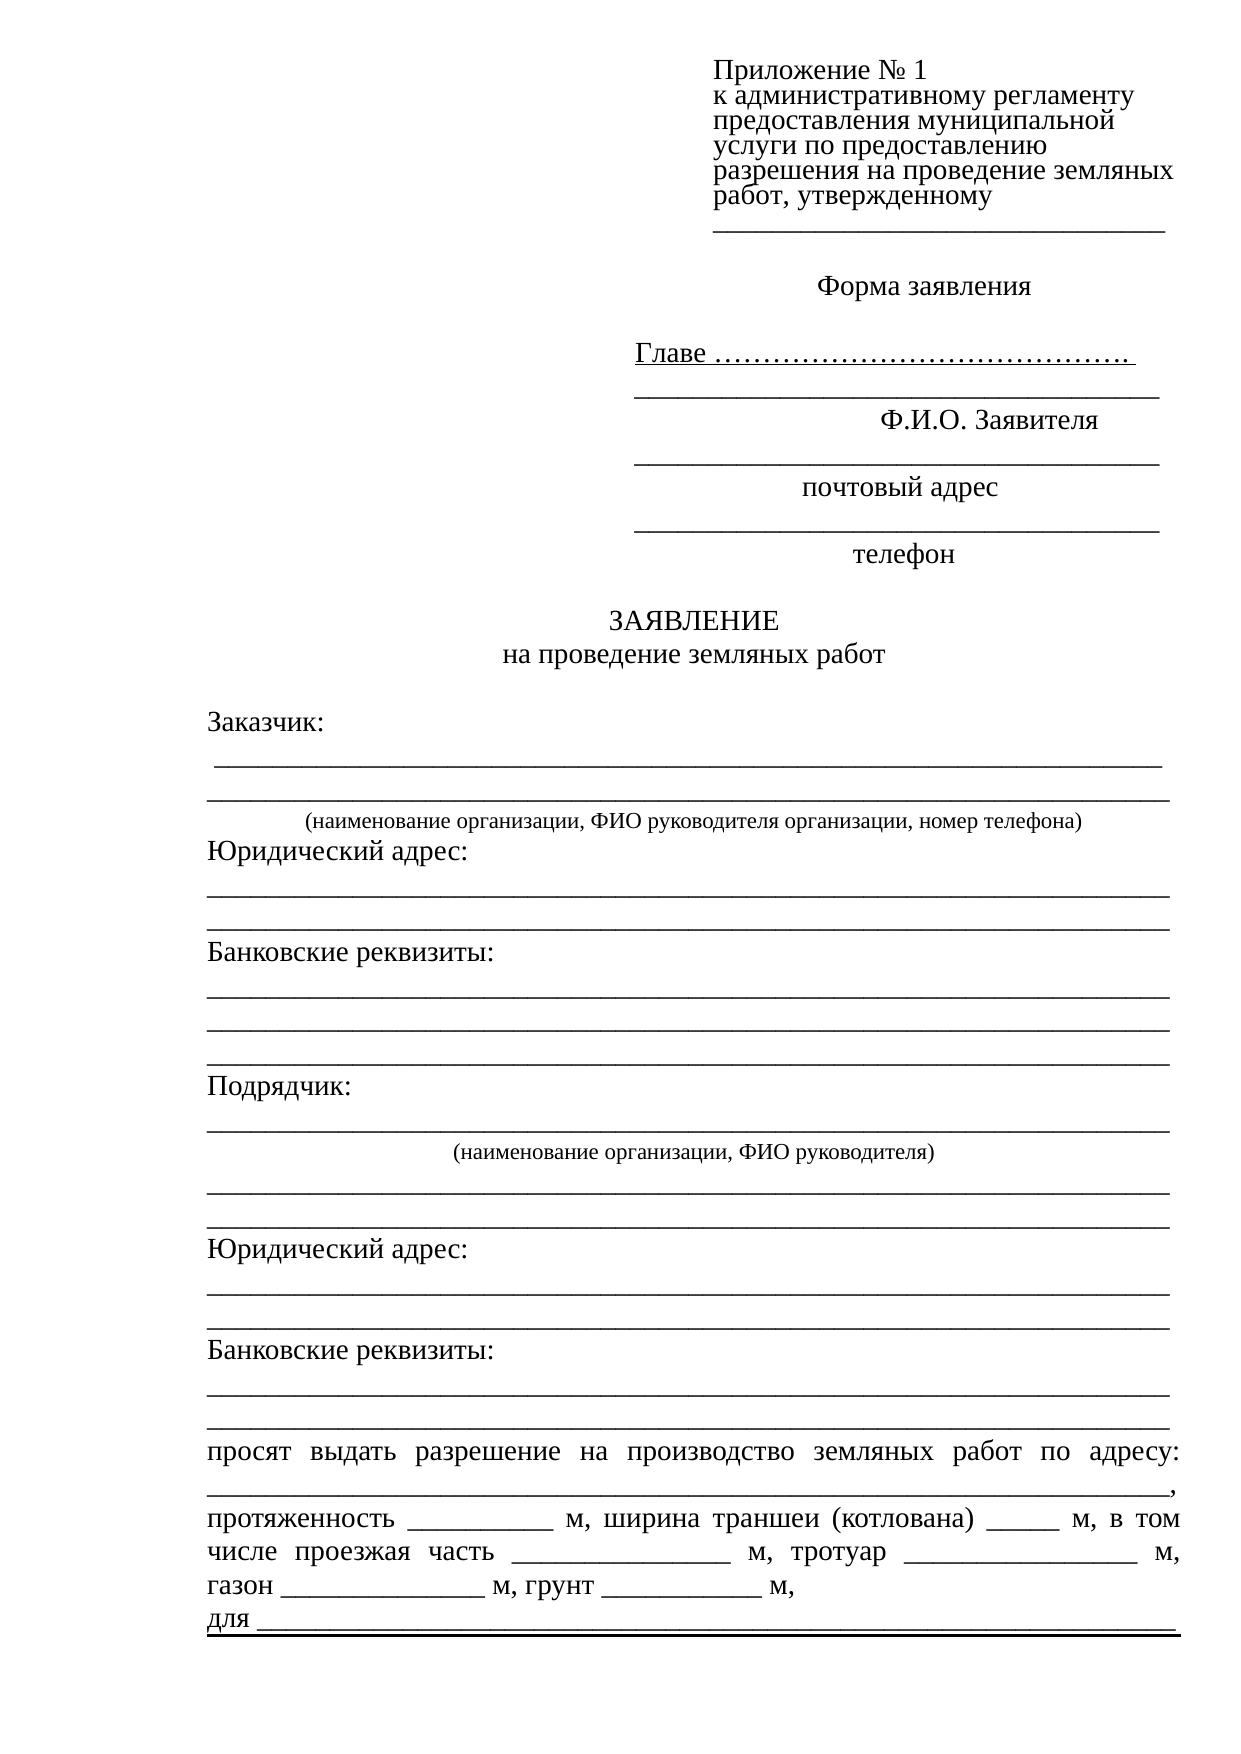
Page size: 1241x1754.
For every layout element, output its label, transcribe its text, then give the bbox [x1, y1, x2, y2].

text ____________________________________ [502, 502, 1181, 536]
text ____________________________________ [502, 435, 1181, 469]
text Форма заявления [207, 268, 1181, 301]
text __________________________________________________________________ [207, 1399, 1181, 1433]
text ____________________________________________________________________________________________________________________________________ [207, 1164, 1181, 1232]
text __________________________________________________________________Банковские реквизиты: __________________________________________________________________ [207, 1299, 1181, 1399]
text (наименование организации, ФИО руководителя) [207, 1135, 1181, 1164]
text ____________________________________________________________________________________________________________________________________ [207, 1001, 1181, 1068]
text (наименование организации, ФИО руководителя организации, номер телефона) [207, 804, 1181, 833]
text Главе ……………………………………. [635, 335, 1181, 368]
text Юридический адрес: __________________________________________________________________ [207, 1232, 1181, 1299]
text __________________________________________________________________ [207, 771, 1181, 804]
text для _______________________________________________________________ [207, 1601, 1181, 1634]
text Подрядчик: __________________________________________________________________ [207, 1068, 1181, 1135]
text _________________________________________________________________ [207, 737, 1181, 771]
text Ф.И.О. Заявителя [207, 402, 1181, 435]
text просят выдать разрешение на производство земляных работ по адресу: __________________________________________________________________, протяженность __________ м, ширина траншеи (котлована) _____ м, в том числе проезжая часть _______________ м, тротуар ________________ м, газон ______________ м, грунт ___________ м, [207, 1433, 1181, 1601]
text почтовый адрес [502, 469, 1181, 502]
text на проведение земляных работ [207, 637, 1181, 670]
text ЗАЯВЛЕНИЕ [207, 603, 1181, 637]
text предоставления муниципальной услуги по предоставлению разрешения на проведение земляных работ, утвержденному _______________________________ [713, 109, 1181, 234]
text телефон [502, 536, 1181, 569]
text Юридический адрес: __________________________________________________________________ [207, 833, 1181, 901]
text Приложение № 1 [713, 59, 1181, 84]
text Заказчик: [207, 704, 1181, 737]
text __________________________________________________________________Банковские реквизиты: __________________________________________________________________ [207, 901, 1181, 1001]
text к административному регламенту [713, 84, 1181, 109]
text ____________________________________ [502, 368, 1181, 402]
